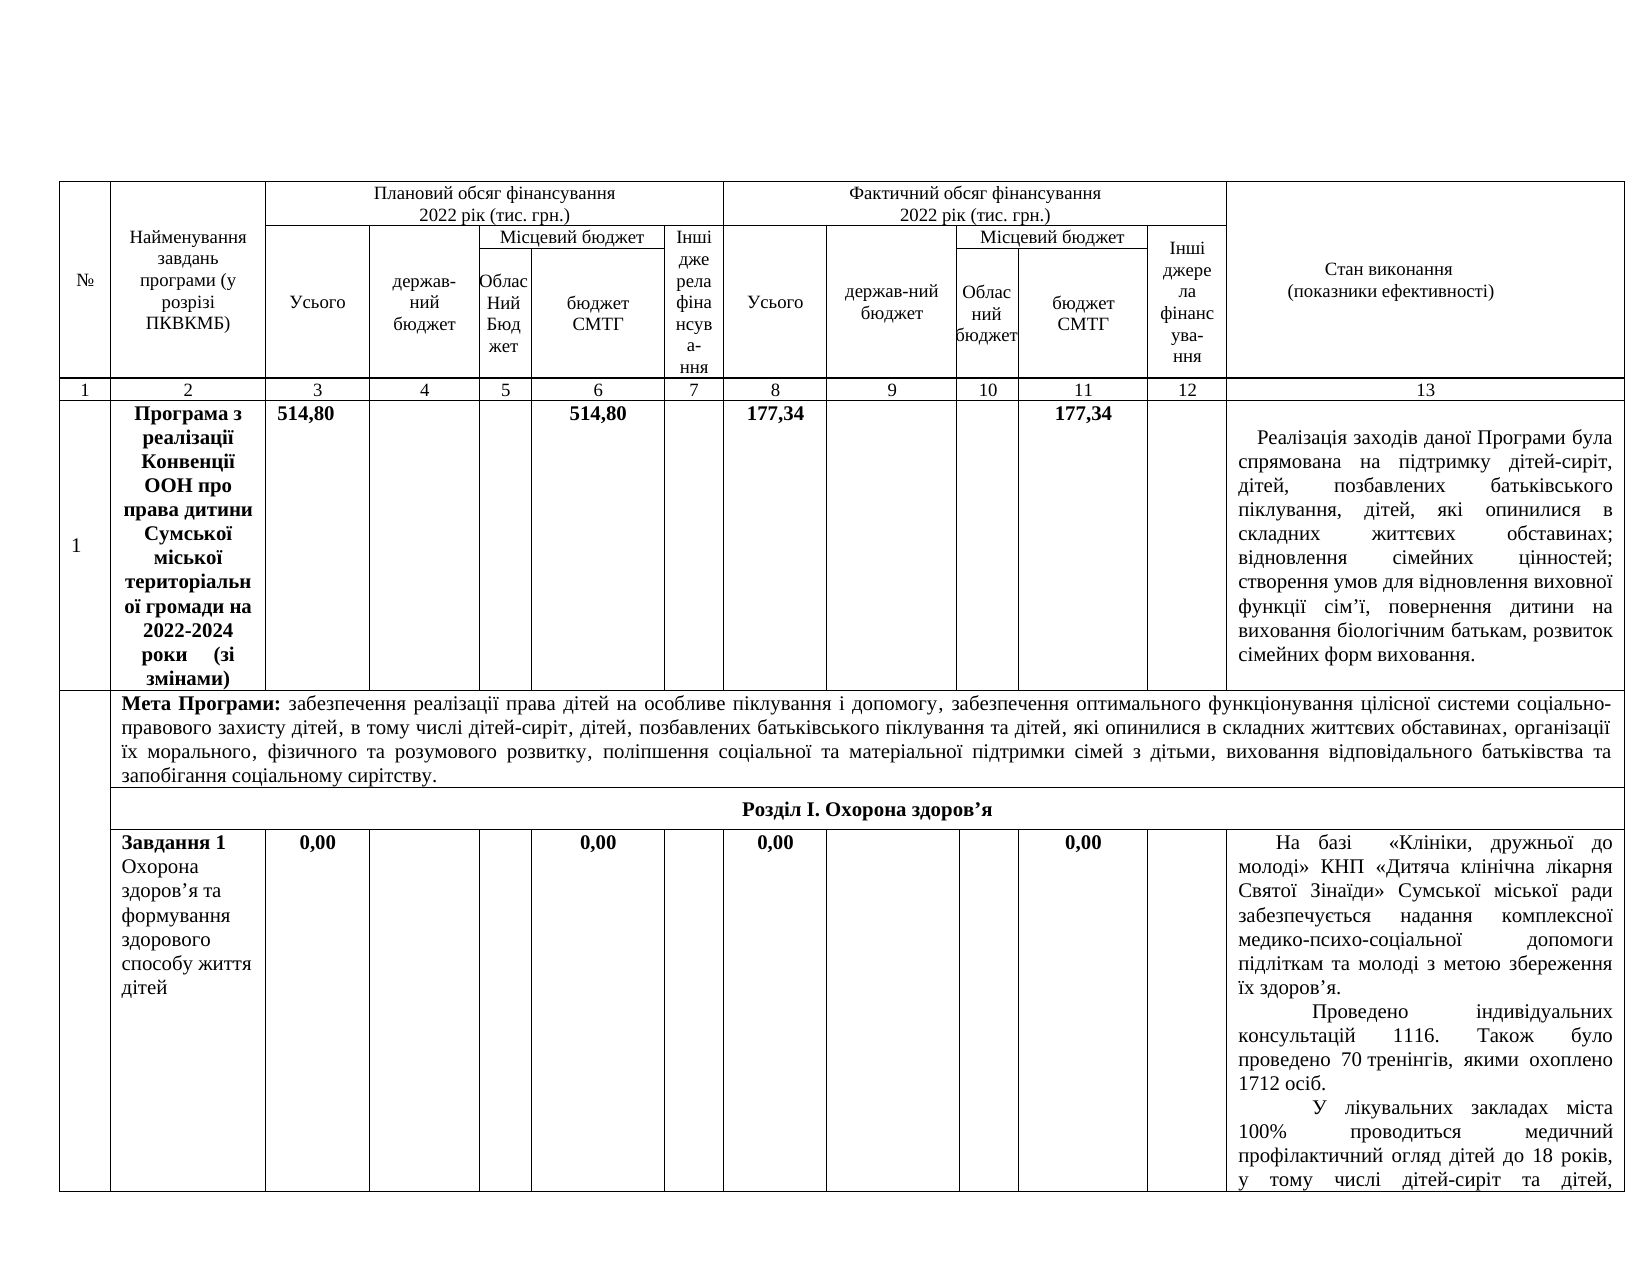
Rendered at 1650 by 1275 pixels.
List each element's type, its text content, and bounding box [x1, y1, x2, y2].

table_cell [960, 830, 1018, 1191]
table_cell Розділ І. Охорона здоров’я [111, 788, 1624, 829]
table_cell 177,34 [724, 401, 826, 690]
table_cell [957, 401, 1018, 690]
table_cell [1227, 830, 1624, 1191]
table_cell Мета Програми: забезпечення реалізації права дітей на особливе піклування і допомогу‚ забезпечення оптимального функціонування цілісної системи соціально-правового захисту дітей‚ в тому числі дітей-сиріт‚ дітей‚ позбавлених батьківського піклування та дітей‚ які опинилися в складних життєвих обставинах‚ організації їх морального‚ фізичного та розумового розвитку‚ поліпшення соціальної та матеріальної підтримки сімей з дітьми‚ виховання відповідального батьківства та запобігання соціальному сирітству. [111, 691, 1624, 787]
table_header Найменування завдань програми (у розрізі ПКВКМБ) [111, 182, 265, 377]
table_cell 0,00 [724, 830, 826, 1191]
table_cell 9 [827, 379, 956, 400]
table_cell Усього [724, 226, 826, 377]
table_header № [60, 182, 110, 377]
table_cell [111, 830, 265, 1191]
table_cell [480, 830, 531, 1191]
table_cell 0,00 [532, 830, 664, 1191]
table_cell Усього [266, 226, 369, 377]
table_cell бюджет СМТГ [1019, 249, 1147, 377]
table_cell Програма з реалізації Конвенції ООН про права дитини Сумської міської територіальної громади на 2022-2024 роки (зі змінами) [111, 401, 265, 690]
table_cell [1148, 830, 1226, 1191]
table_cell Реалізація заходів даної Програми була спрямована на підтримку дітей-сиріт, дітей, позбавлених батьківського піклування, дітей, які опинилися в складних життєвих обставинах; відновлення сімейних цінностей; створення умов для відновлення виховної функції сім’ї, повернення дитини на виховання біологічним батькам, розвиток сімейних форм виховання. [1227, 401, 1624, 690]
table_cell [827, 401, 956, 690]
table_cell 2 [111, 379, 265, 400]
table_header Стан виконання (показники ефективності) [1227, 182, 1624, 377]
table_cell 0,00 [1019, 830, 1147, 1191]
table_cell [370, 830, 479, 1191]
table_cell Місцевий бюджет [957, 226, 1147, 248]
table_cell Інші джерела фінансува-ння [1148, 226, 1226, 377]
table_cell 3 [266, 379, 369, 400]
table_cell [665, 401, 723, 690]
table_cell 4 [370, 379, 479, 400]
table_cell 1 [60, 401, 110, 690]
table_cell 5 [480, 379, 531, 400]
table_cell [827, 830, 959, 1191]
table_cell Інші джерела фінансува-ння [665, 226, 723, 377]
table_cell Облас ний бюджет [957, 249, 1018, 377]
table_header Фактичний обсяг фінансування 2022 рік (тис. грн.) [724, 182, 1226, 225]
table_cell 514,80 [532, 401, 664, 690]
table_cell Місцевий бюджет [480, 226, 664, 248]
table_cell [665, 830, 723, 1191]
table_cell 10 [957, 379, 1018, 400]
table_cell 12 [1148, 379, 1226, 400]
table_cell 514,80 [266, 401, 369, 690]
table_cell держав-ний бюджет [370, 226, 479, 377]
table_cell держав-ний бюджет [827, 226, 956, 377]
table_cell [480, 401, 531, 690]
table_cell [60, 691, 110, 1191]
table_cell Облас Ний Бюд жет [480, 249, 531, 377]
table_cell 6 [532, 379, 664, 400]
table_cell бюджет СМТГ [532, 249, 664, 377]
table_cell [370, 401, 479, 690]
table_cell 13 [1227, 379, 1624, 400]
table_header Плановий обсяг фінансування 2022 рік (тис. грн.) [266, 182, 723, 225]
table_cell 177,34 [1019, 401, 1147, 690]
table_cell 8 [724, 379, 826, 400]
table_cell 11 [1019, 379, 1147, 400]
table_cell 1 [60, 379, 110, 400]
table_cell [1148, 401, 1226, 690]
table_cell 0,00 [266, 830, 369, 1191]
table_cell 7 [665, 379, 723, 400]
